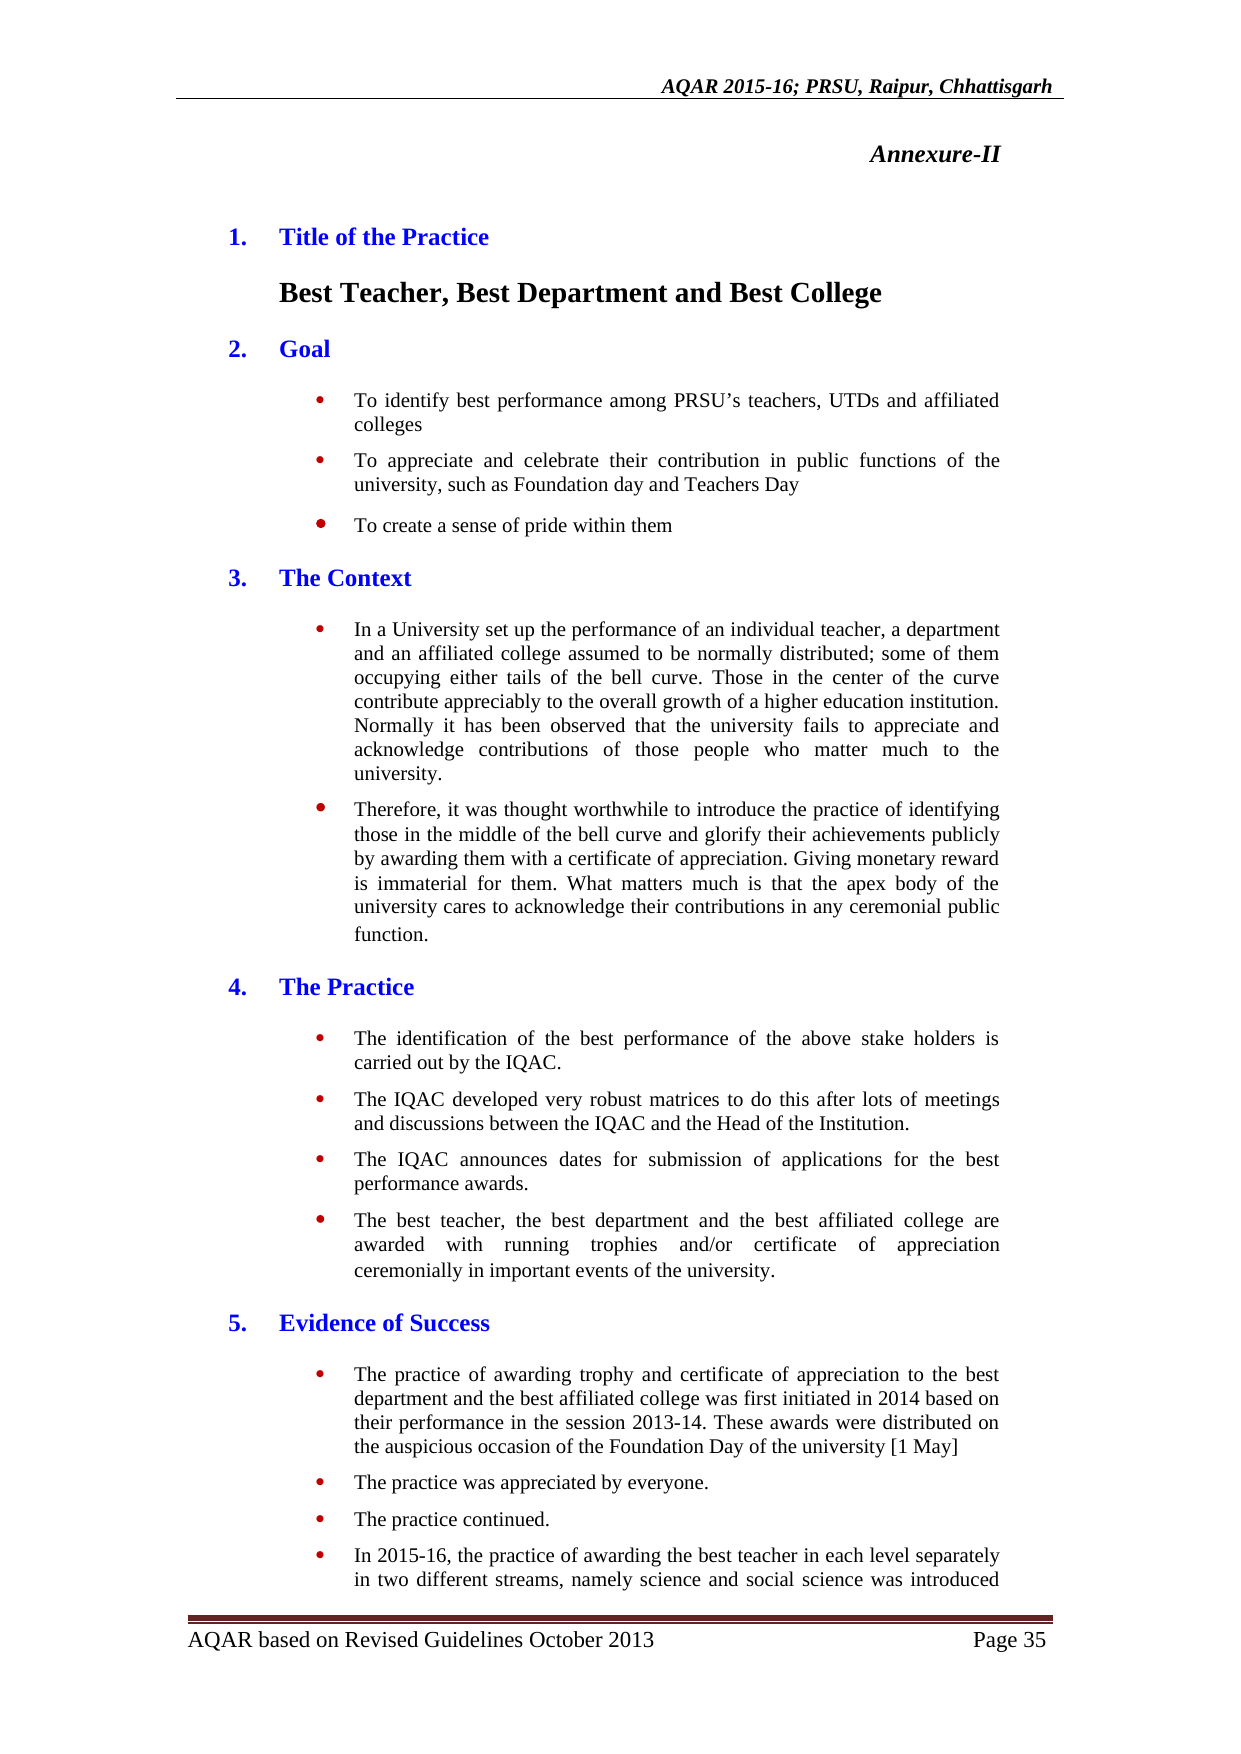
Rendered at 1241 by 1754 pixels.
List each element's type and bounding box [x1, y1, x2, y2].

table_cell [188, 127, 1041, 1604]
